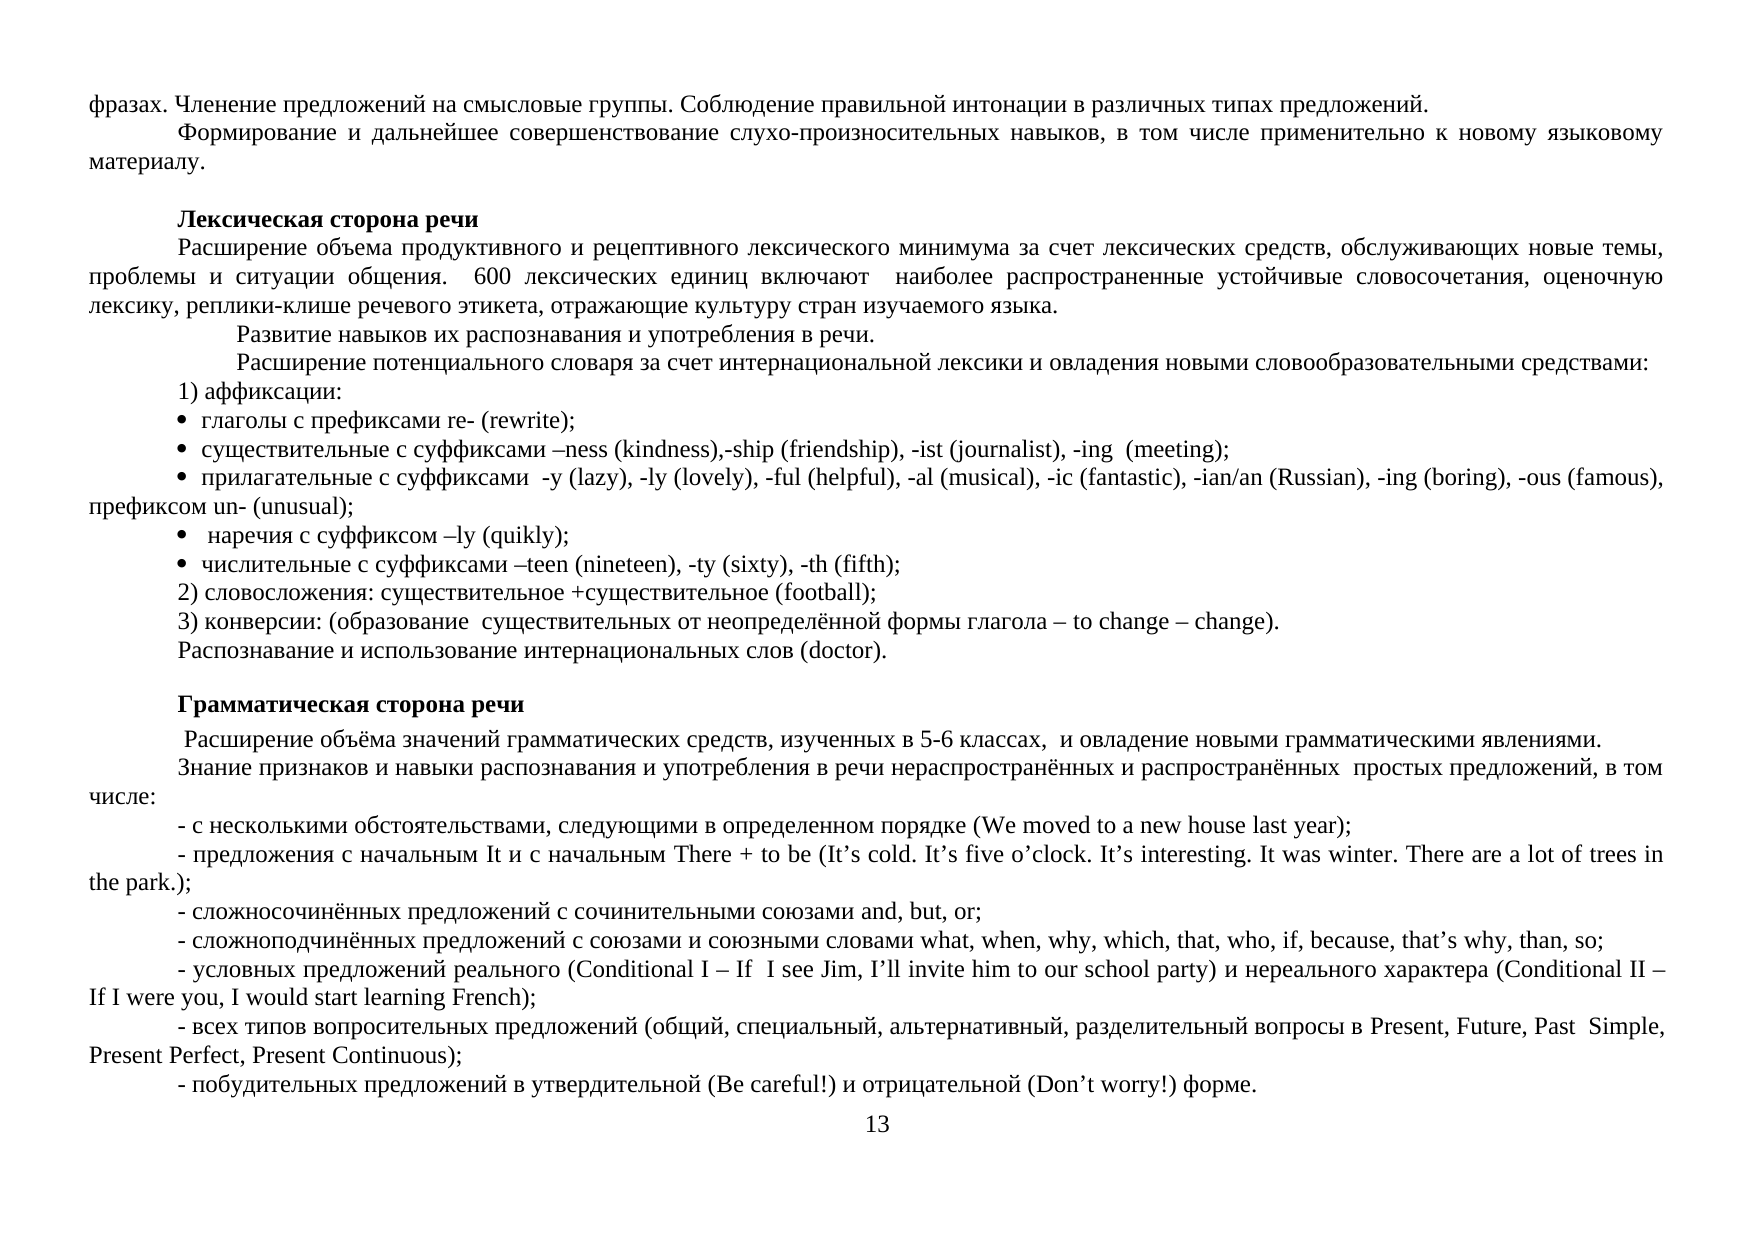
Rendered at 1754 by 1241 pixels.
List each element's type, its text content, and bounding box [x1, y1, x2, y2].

list прилагательные с суффиксами -y (lazy), -ly (lovely), -ful (helpful), -al (musical), -ic (fantastic), -ian/an (Russian), -ing (boring), -ous (famous), префиксом un- (unusual); [89, 462, 1665, 520]
text Расширение потенциального словаря за счет интернациональной лексики и овладения новыми словообразовательными средствами: [89, 347, 1665, 376]
text Знание признаков и навыки распознавания и употребления в речи нераспространённых и распространённых простых предложений, в том числе: [89, 752, 1665, 810]
text Формирование и дальнейшее совершенствование слухо-произносительных навыков, в том числе применительно к новому языковому материалу. [89, 117, 1665, 175]
text - сложноподчинённых предложений с союзами и союзными словами what, when, why, which, that, who, if, because, that’s why, than, so; [89, 925, 1665, 954]
text 2) словосложения: существительное +существительное (football); [89, 577, 1665, 606]
text Расширение объема продуктивного и рецептивного лексического минимума за счет лексических средств, обслуживающих новые темы, проблемы и ситуации общения. 600 лексических единиц включают наиболее распространенные устойчивые словосочетания, оценочную лексику, реплики-клише речевого этикета, отражающие культуру стран изучаемого языка. [89, 232, 1665, 319]
text Развитие навыков их распознавания и употребления в речи. [89, 319, 1665, 347]
text - с несколькими обстоятельствами, следующими в определенном порядке (We moved to a new house last year); [89, 810, 1665, 839]
text - условных предложений реального (Conditional I – If I see Jim, I’ll invite him to our school party) и нереального характера (Conditional II – If I were you, I would start learning French); [89, 954, 1665, 1011]
text - сложносочинённых предложений с сочинительными союзами and, but, or; [89, 896, 1665, 925]
list числительные с суффиксами –teen (nineteen), -ty (sixty), -th (fifth); [89, 549, 1665, 577]
text - всех типов вопросительных предложений (общий, специальный, альтернативный, разделительный вопросы в Present, Future, Past Simple, Present Perfect, Present Continuous); [89, 1011, 1665, 1069]
text Распознавание и использование интернациональных слов (doctor). [89, 635, 1665, 664]
text Расширение объёма значений грамматических средств, изученных в 5-6 классах, и овладение новыми грамматическими явлениями. [89, 724, 1665, 752]
text Лексическая сторона речи [89, 204, 1665, 232]
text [89, 89, 1665, 117]
text - предложения с начальным It и с начальным There + to be (It’s cold. It’s five o’clock. It’s interesting. It was winter. There are a lot of trees in the park.); [89, 839, 1665, 896]
list существительные с суффиксами –ness (kindness),-ship (friendship), -ist (journalist), -ing (meeting); [89, 434, 1665, 462]
list глаголы с префиксами re- (rewrite); [89, 405, 1665, 434]
subtitle Грамматическая сторона речи [89, 689, 1665, 717]
list наречия с суффиксом –ly (quikly); [89, 520, 1665, 549]
text 1) аффиксации: [89, 376, 1665, 405]
text - побудительных предложений в утвердительной (Be careful!) и отрицательной (Don’t worry!) форме. [89, 1069, 1665, 1097]
text 3) конверсии: (образование существительных от неопределённой формы глагола – to change – change). [89, 606, 1665, 635]
